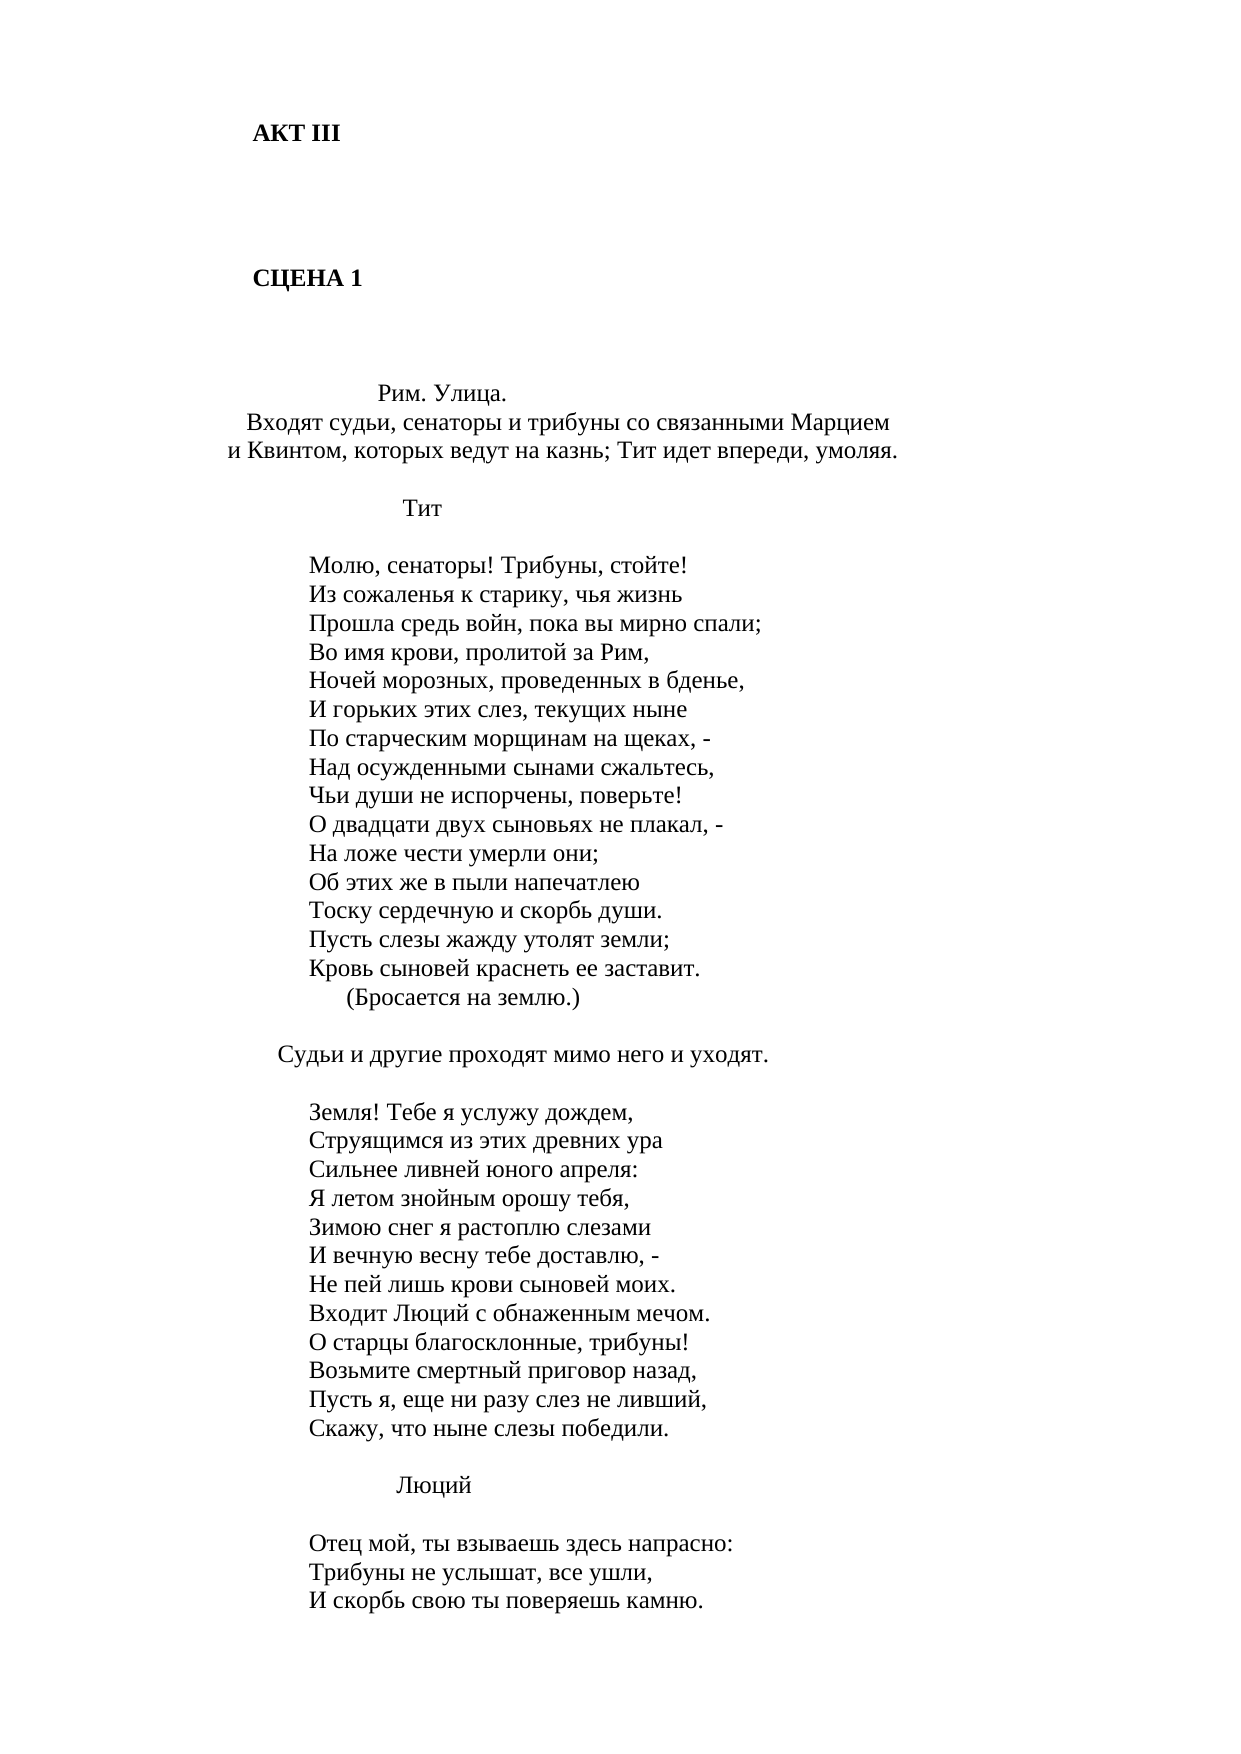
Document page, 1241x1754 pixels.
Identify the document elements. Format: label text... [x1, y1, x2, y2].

text Сильнее ливней юного апреля: [177, 1154, 1152, 1183]
text Отец мой, ты взываешь здесь напрасно: [177, 1528, 1152, 1557]
subtitle АКТ III [252, 118, 1152, 147]
text Тоску сердечную и скорбь души. [177, 896, 1152, 924]
text Над осужденными сынами сжальтесь, [177, 752, 1152, 781]
text И скорбь свою ты поверяешь камню. [177, 1586, 1152, 1614]
text Ночей морозных, проведенных в бденье, [177, 666, 1152, 694]
text Об этих же в пыли напечатлею [177, 867, 1152, 896]
text Рим. Улица. [177, 378, 1152, 407]
text Струящимся из этих древних ура [177, 1126, 1152, 1154]
text Скажу, что ныне слезы победили. [177, 1413, 1152, 1442]
text Возьмите смертный приговор назад, [177, 1356, 1152, 1384]
text Молю, сенаторы! Трибуны, стойте! [177, 551, 1152, 579]
text И вечную весну тебе доставлю, - [177, 1241, 1152, 1269]
text Пусть слезы жажду утолят земли; [177, 924, 1152, 953]
text Трибуны не услышат, все ушли, [177, 1557, 1152, 1586]
text На ложе чести умерли они; [177, 838, 1152, 867]
text Судьи и другие проходят мимо него и уходят. [177, 1039, 1152, 1068]
text Земля! Тебе я услужу дождем, [177, 1097, 1152, 1126]
text Я летом знойным орошу тебя, [177, 1183, 1152, 1212]
text Из сожаленья к старику, чья жизнь [177, 579, 1152, 608]
text Во имя крови, пролитой за Рим, [177, 637, 1152, 666]
subtitle СЦЕНА 1 [252, 263, 1152, 291]
text Не пей лишь крови сыновей моих. [177, 1269, 1152, 1298]
text Пусть я, еще ни разу слез не ливший, [177, 1384, 1152, 1413]
text и Квинтом, которых ведут на казнь; Тит идет впереди, умоляя. [177, 436, 1152, 464]
text Входит Люций с обнаженным мечом. [177, 1298, 1152, 1327]
text По старческим морщинам на щеках, - [177, 723, 1152, 752]
text Тит [177, 493, 1152, 522]
text Кровь сыновей краснеть ее заставит. [177, 953, 1152, 982]
text Зимою снег я растоплю слезами [177, 1212, 1152, 1241]
text Чьи души не испорчены, поверьте! [177, 781, 1152, 809]
text Прошла средь войн, пока вы мирно спали; [177, 608, 1152, 637]
text Входят судьи, сенаторы и трибуны со связанными Марцием [177, 407, 1152, 436]
text (Бросается на землю.) [177, 982, 1152, 1011]
text О двадцати двух сыновьях не плакал, - [177, 809, 1152, 838]
text О старцы благосклонные, трибуны! [177, 1327, 1152, 1356]
text Люций [177, 1471, 1152, 1499]
text И горьких этих слез, текущих ныне [177, 694, 1152, 723]
